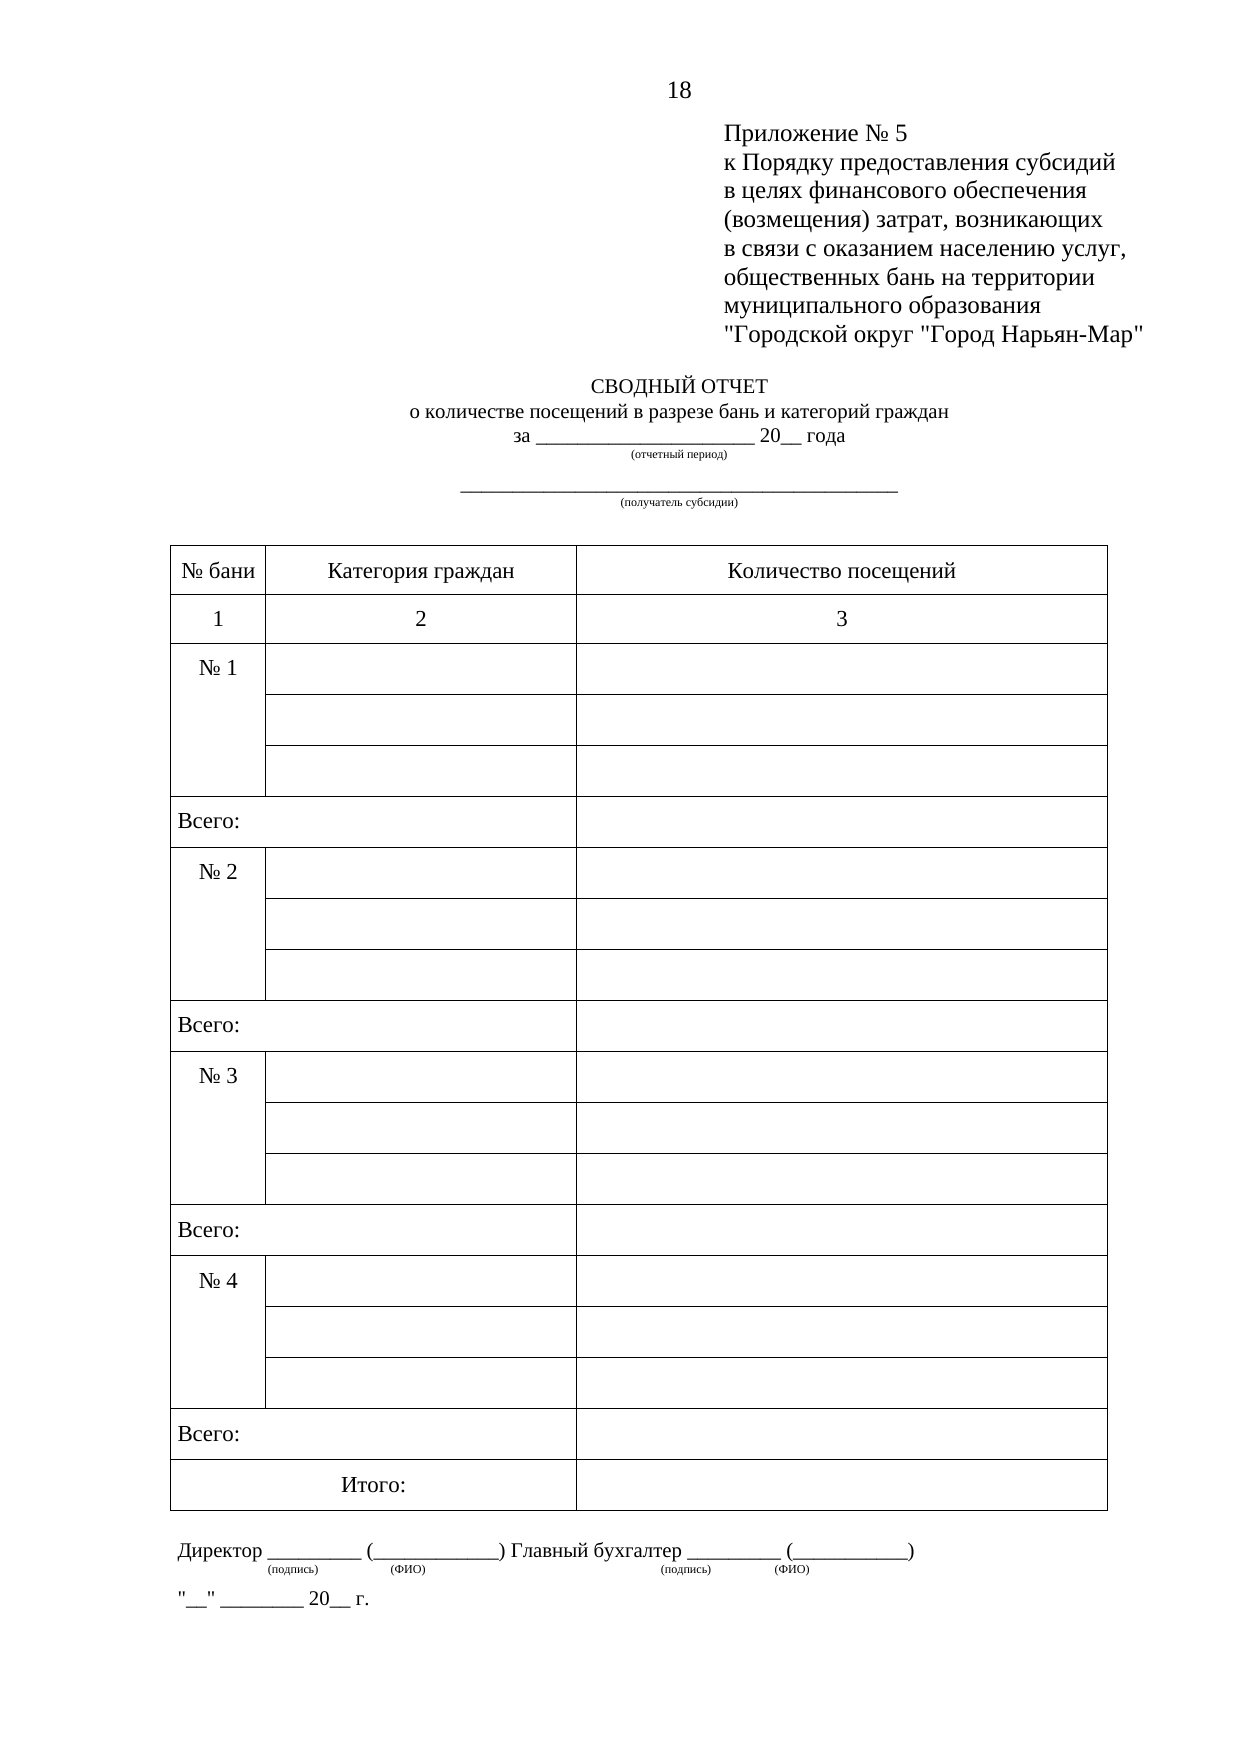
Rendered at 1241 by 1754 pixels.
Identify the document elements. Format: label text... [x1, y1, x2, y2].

text "__" ________ 20__ г. [177, 1586, 1181, 1610]
table_cell [577, 695, 1107, 744]
table_cell [266, 1358, 576, 1408]
table_cell 1 [171, 595, 265, 642]
table_cell [577, 1205, 1107, 1255]
table_cell [266, 1103, 576, 1153]
table_cell 3 [577, 595, 1107, 642]
table_header Количество посещений [577, 546, 1107, 594]
text СВОДНЫЙ ОТЧЕТ [177, 374, 1181, 398]
table_header Категория граждан [266, 546, 576, 594]
table_cell № 3 [171, 1052, 265, 1204]
table_cell № 1 [171, 644, 265, 796]
table_cell [577, 899, 1107, 949]
table_cell [577, 848, 1107, 898]
table_cell Итого: [171, 1460, 576, 1510]
table_cell [577, 950, 1107, 1000]
text Приложение № 5 [723, 118, 1166, 147]
table_cell [266, 746, 576, 796]
text (получатель субсидии) [177, 495, 1181, 519]
table_cell [577, 1052, 1107, 1102]
table_cell [577, 644, 1107, 693]
table_cell 2 [266, 595, 576, 642]
table_cell [577, 1256, 1107, 1306]
table_cell [266, 695, 576, 744]
table_cell [266, 899, 576, 949]
text в связи с оказанием населению услуг, общественных бань на территории муниципального образования "Городской округ "Город Нарьян-Мар" [723, 233, 1166, 348]
table_cell [577, 1358, 1107, 1408]
table_cell [577, 1154, 1107, 1204]
table_cell [266, 848, 576, 898]
text в целях финансового обеспечения (возмещения) затрат, возникающих [723, 176, 1166, 233]
table_cell [577, 1460, 1107, 1510]
table_cell [577, 1103, 1107, 1153]
text __________________________________________ [177, 471, 1181, 495]
table_cell Всего: [171, 1409, 576, 1459]
table_cell Всего: [171, 1001, 576, 1051]
text к Порядку предоставления субсидий [723, 147, 1166, 176]
table_cell [577, 746, 1107, 796]
text (отчетный период) [177, 447, 1181, 471]
table_header № бани [171, 546, 265, 594]
table_cell Всего: [171, 1205, 576, 1255]
table_cell [577, 797, 1107, 847]
text Директор _________ (____________) Главный бухгалтер _________ (___________) [177, 1538, 1181, 1562]
table_cell [266, 1052, 576, 1102]
text за _____________________ 20__ года [177, 423, 1181, 447]
text о количестве посещений в разрезе бань и категорий граждан [177, 398, 1181, 423]
table_cell Всего: [171, 797, 576, 847]
table_cell [266, 644, 576, 693]
text (подпись) (ФИО) (подпись) (ФИО) [177, 1562, 1181, 1586]
table_cell [577, 1001, 1107, 1051]
table_cell № 4 [171, 1256, 265, 1408]
table_cell [266, 1256, 576, 1306]
table_cell [266, 1307, 576, 1357]
table_cell [577, 1307, 1107, 1357]
table_cell [266, 950, 576, 1000]
table_cell [577, 1409, 1107, 1459]
table_cell № 2 [171, 848, 265, 1000]
table_cell [266, 1154, 576, 1204]
